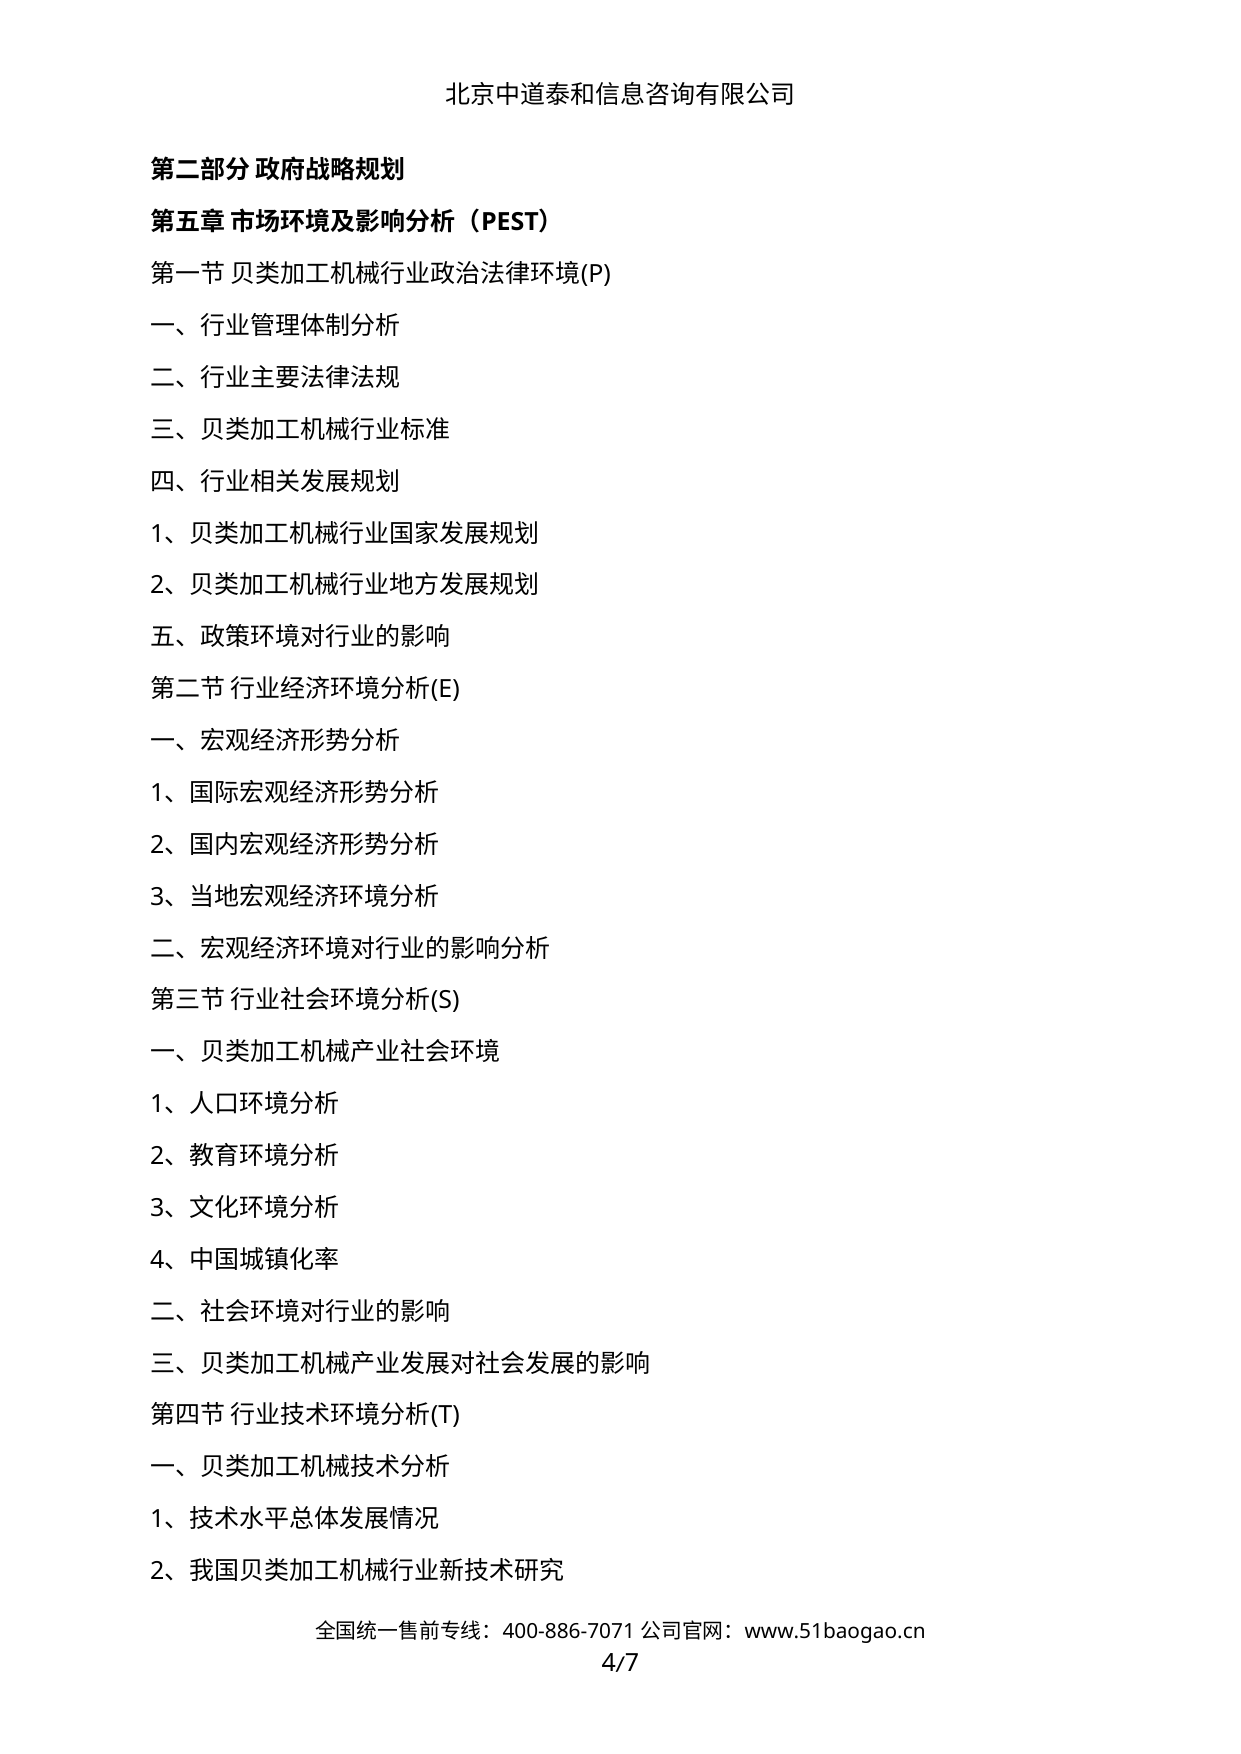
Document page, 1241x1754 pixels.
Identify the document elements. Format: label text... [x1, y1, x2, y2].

text 1、贝类加工机械行业国家发展规划 [150, 513, 1090, 549]
text 五、政策环境对行业的影响 [150, 617, 1090, 653]
text 四、行业相关发展规划 [150, 461, 1090, 497]
text 一、宏观经济形势分析 [150, 721, 1090, 757]
text 一、行业管理体制分析 [150, 306, 1090, 342]
text 2、贝类加工机械行业地方发展规划 [150, 565, 1090, 601]
text 2、国内宏观经济形势分析 [150, 824, 1090, 861]
text 二、行业主要法律法规 [150, 357, 1090, 394]
text 1、人口环境分析 [150, 1084, 1090, 1120]
text 第一节 贝类加工机械行业政治法律环境(P) [150, 254, 1090, 290]
text 第四节 行业技术环境分析(T) [150, 1395, 1090, 1431]
text 2、我国贝类加工机械行业新技术研究 [150, 1551, 1090, 1587]
text 2、教育环境分析 [150, 1136, 1090, 1172]
text 第二部分 政府战略规划 [150, 150, 1090, 186]
text 1、国际宏观经济形势分析 [150, 772, 1090, 809]
text 三、贝类加工机械产业发展对社会发展的影响 [150, 1343, 1090, 1379]
text 一、贝类加工机械产业社会环境 [150, 1032, 1090, 1068]
text 第五章 市场环境及影响分析（PEST） [150, 202, 1090, 238]
text 第二节 行业经济环境分析(E) [150, 669, 1090, 705]
text 三、贝类加工机械行业标准 [150, 409, 1090, 446]
text 3、文化环境分析 [150, 1187, 1090, 1224]
text 1、技术水平总体发展情况 [150, 1499, 1090, 1535]
text 二、社会环境对行业的影响 [150, 1291, 1090, 1327]
text 第三节 行业社会环境分析(S) [150, 980, 1090, 1016]
text 二、宏观经济环境对行业的影响分析 [150, 928, 1090, 964]
text 4、中国城镇化率 [150, 1239, 1090, 1276]
text 一、贝类加工机械技术分析 [150, 1447, 1090, 1483]
text 3、当地宏观经济环境分析 [150, 876, 1090, 912]
